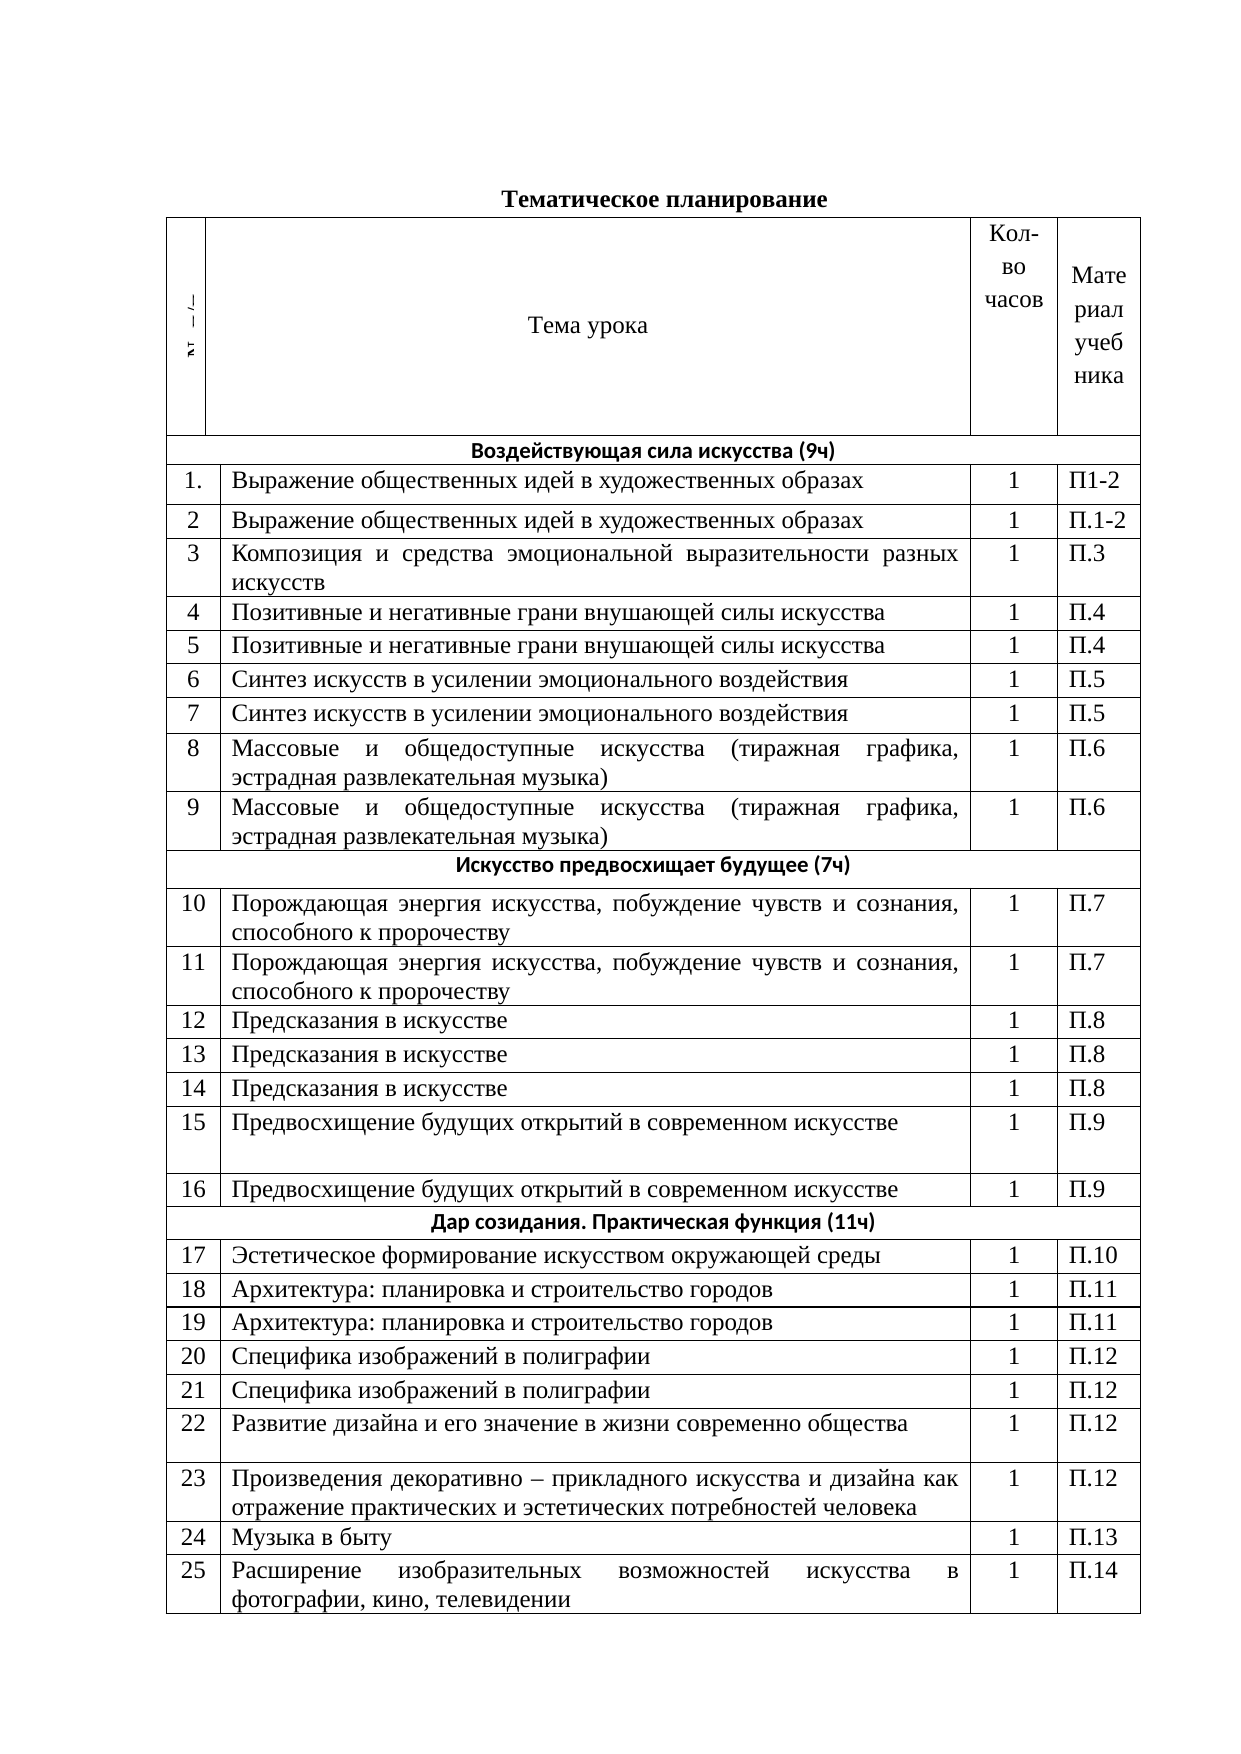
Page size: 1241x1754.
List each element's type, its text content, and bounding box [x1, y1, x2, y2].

table_cell П.14 [1058, 1555, 1140, 1613]
table_cell 7 [167, 698, 220, 732]
table_cell Синтез искусств в усилении эмоционального воздействия [221, 698, 970, 732]
table_cell 1 [971, 947, 1057, 1004]
table_cell П.8 [1058, 1006, 1140, 1038]
table_cell П.5 [1058, 698, 1140, 732]
table_cell 1 [971, 1375, 1057, 1407]
table_cell 1 [971, 889, 1057, 946]
table_cell 20 [167, 1341, 220, 1374]
table_cell П.12 [1058, 1341, 1140, 1374]
table_cell 1 [971, 1174, 1057, 1206]
table_cell П.12 [1058, 1375, 1140, 1407]
table_cell 2 [167, 505, 220, 537]
table_cell 1 [971, 1341, 1057, 1374]
table_cell Предсказания в искусстве [221, 1073, 970, 1106]
table_cell 1 [971, 1006, 1057, 1038]
table_cell 6 [167, 664, 220, 697]
table_cell 25 [167, 1555, 220, 1613]
table_cell Позитивные и негативные грани внушающей силы искусства [221, 597, 970, 629]
table_cell Массовые и общедоступные искусства (тиражная графика, эстрадная развлекательная музыка) [221, 734, 970, 791]
text Тематическое планирование [177, 184, 1152, 213]
table_cell 1 [971, 1409, 1057, 1462]
table_cell 11 [167, 947, 220, 1004]
table_cell Выражение общественных идей в художественных образах [221, 465, 970, 504]
table_cell 1 [971, 1107, 1057, 1173]
table_cell 1 [971, 1555, 1057, 1613]
table_cell 12 [167, 1006, 220, 1038]
table_cell П.6 [1058, 792, 1140, 849]
table_cell 1 [971, 539, 1057, 596]
table_cell 23 [167, 1463, 220, 1521]
table_cell П.7 [1058, 947, 1140, 1004]
table_cell 1 [971, 1240, 1057, 1273]
table_cell Эстетическое формирование искусством окружающей среды [221, 1240, 970, 1273]
table_cell 9 [167, 792, 220, 849]
table_header Кол-во часов [971, 218, 1057, 435]
table_cell Предсказания в искусстве [221, 1006, 970, 1038]
table_cell Искусство предвосхищает будущее (7ч) [167, 851, 1140, 887]
table_cell П.8 [1058, 1073, 1140, 1106]
table_cell Композиция и средства эмоциональной выразительности разных искусств [221, 539, 970, 596]
table_cell 1 [971, 505, 1057, 537]
table_header № п/п [167, 218, 205, 435]
table_cell П.7 [1058, 889, 1140, 946]
table_cell Порождающая энергия искусства, побуждение чувств и сознания, способного к пророчеству [221, 947, 970, 1004]
table_cell П.11 [1058, 1274, 1140, 1306]
table_cell 19 [167, 1308, 220, 1340]
table_cell П.5 [1058, 664, 1140, 697]
table_cell 3 [167, 539, 220, 596]
table_cell Развитие дизайна и его значение в жизни современно общества [221, 1409, 970, 1462]
table_cell Специфика изображений в полиграфии [221, 1341, 970, 1374]
table_cell 4 [167, 597, 220, 629]
table_cell Дар созидания. Практическая функция (11ч) [167, 1207, 1140, 1239]
table_cell Массовые и общедоступные искусства (тиражная графика, эстрадная развлекательная музыка) [221, 792, 970, 849]
table_cell 16 [167, 1174, 220, 1206]
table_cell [221, 1555, 970, 1613]
table_cell 1 [971, 734, 1057, 791]
table_cell П1-2 [1058, 465, 1140, 504]
table_cell 22 [167, 1409, 220, 1462]
table_cell 8 [167, 734, 220, 791]
table_cell 1 [971, 664, 1057, 697]
table_cell 21 [167, 1375, 220, 1407]
table_cell Архитектура: планировка и строительство городов [221, 1308, 970, 1340]
table_cell Воздействующая сила искусства (9ч) [167, 436, 1140, 464]
table_header Тема урока [206, 218, 970, 435]
table_cell Архитектура: планировка и строительство городов [221, 1274, 970, 1306]
table_cell 1 [971, 1463, 1057, 1521]
table_cell П.1-2 [1058, 505, 1140, 537]
table_cell 1 [971, 1308, 1057, 1340]
table_cell П.12 [1058, 1463, 1140, 1521]
table_cell П.6 [1058, 734, 1140, 791]
table_cell 1 [971, 698, 1057, 732]
table_cell 15 [167, 1107, 220, 1173]
table_cell Позитивные и негативные грани внушающей силы искусства [221, 631, 970, 663]
table_cell Синтез искусств в усилении эмоционального воздействия [221, 664, 970, 697]
table_cell 5 [167, 631, 220, 663]
table_cell 1 [971, 1522, 1057, 1554]
table_cell Выражение общественных идей в художественных образах [221, 505, 970, 537]
table_cell П.3 [1058, 539, 1140, 596]
table_cell П.11 [1058, 1308, 1140, 1340]
table_cell Порождающая энергия искусства, побуждение чувств и сознания, способного к пророчеству [221, 889, 970, 946]
table_cell 1 [971, 597, 1057, 629]
table_cell П.10 [1058, 1240, 1140, 1273]
table_cell 1 [971, 1274, 1057, 1306]
table_cell П.9 [1058, 1107, 1140, 1173]
table_cell П.9 [1058, 1174, 1140, 1206]
table_cell Предсказания в искусстве [221, 1039, 970, 1072]
table_cell 1 [971, 792, 1057, 849]
table_cell 1 [971, 465, 1057, 504]
table_cell 14 [167, 1073, 220, 1106]
table_cell Музыка в быту [221, 1522, 970, 1554]
table_cell П.4 [1058, 631, 1140, 663]
table_cell 24 [167, 1522, 220, 1554]
table_cell Произведения декоративно – прикладного искусства и дизайна как отражение практических и эстетических потребностей человека [221, 1463, 970, 1521]
table_cell П.13 [1058, 1522, 1140, 1554]
table_cell 10 [167, 889, 220, 946]
table_cell 17 [167, 1240, 220, 1273]
table_cell П.4 [1058, 597, 1140, 629]
table_cell П.8 [1058, 1039, 1140, 1072]
table_cell Специфика изображений в полиграфии [221, 1375, 970, 1407]
table_cell 13 [167, 1039, 220, 1072]
table_cell Предвосхищение будущих открытий в современном искусстве [221, 1174, 970, 1206]
table_cell 1. [167, 465, 220, 504]
table_cell Предвосхищение будущих открытий в современном искусстве [221, 1107, 970, 1173]
table_cell 1 [971, 1073, 1057, 1106]
table_cell 18 [167, 1274, 220, 1306]
table_cell 1 [971, 631, 1057, 663]
table_cell 1 [971, 1039, 1057, 1072]
table_cell П.12 [1058, 1409, 1140, 1462]
table_header Материал учебника [1058, 218, 1140, 435]
